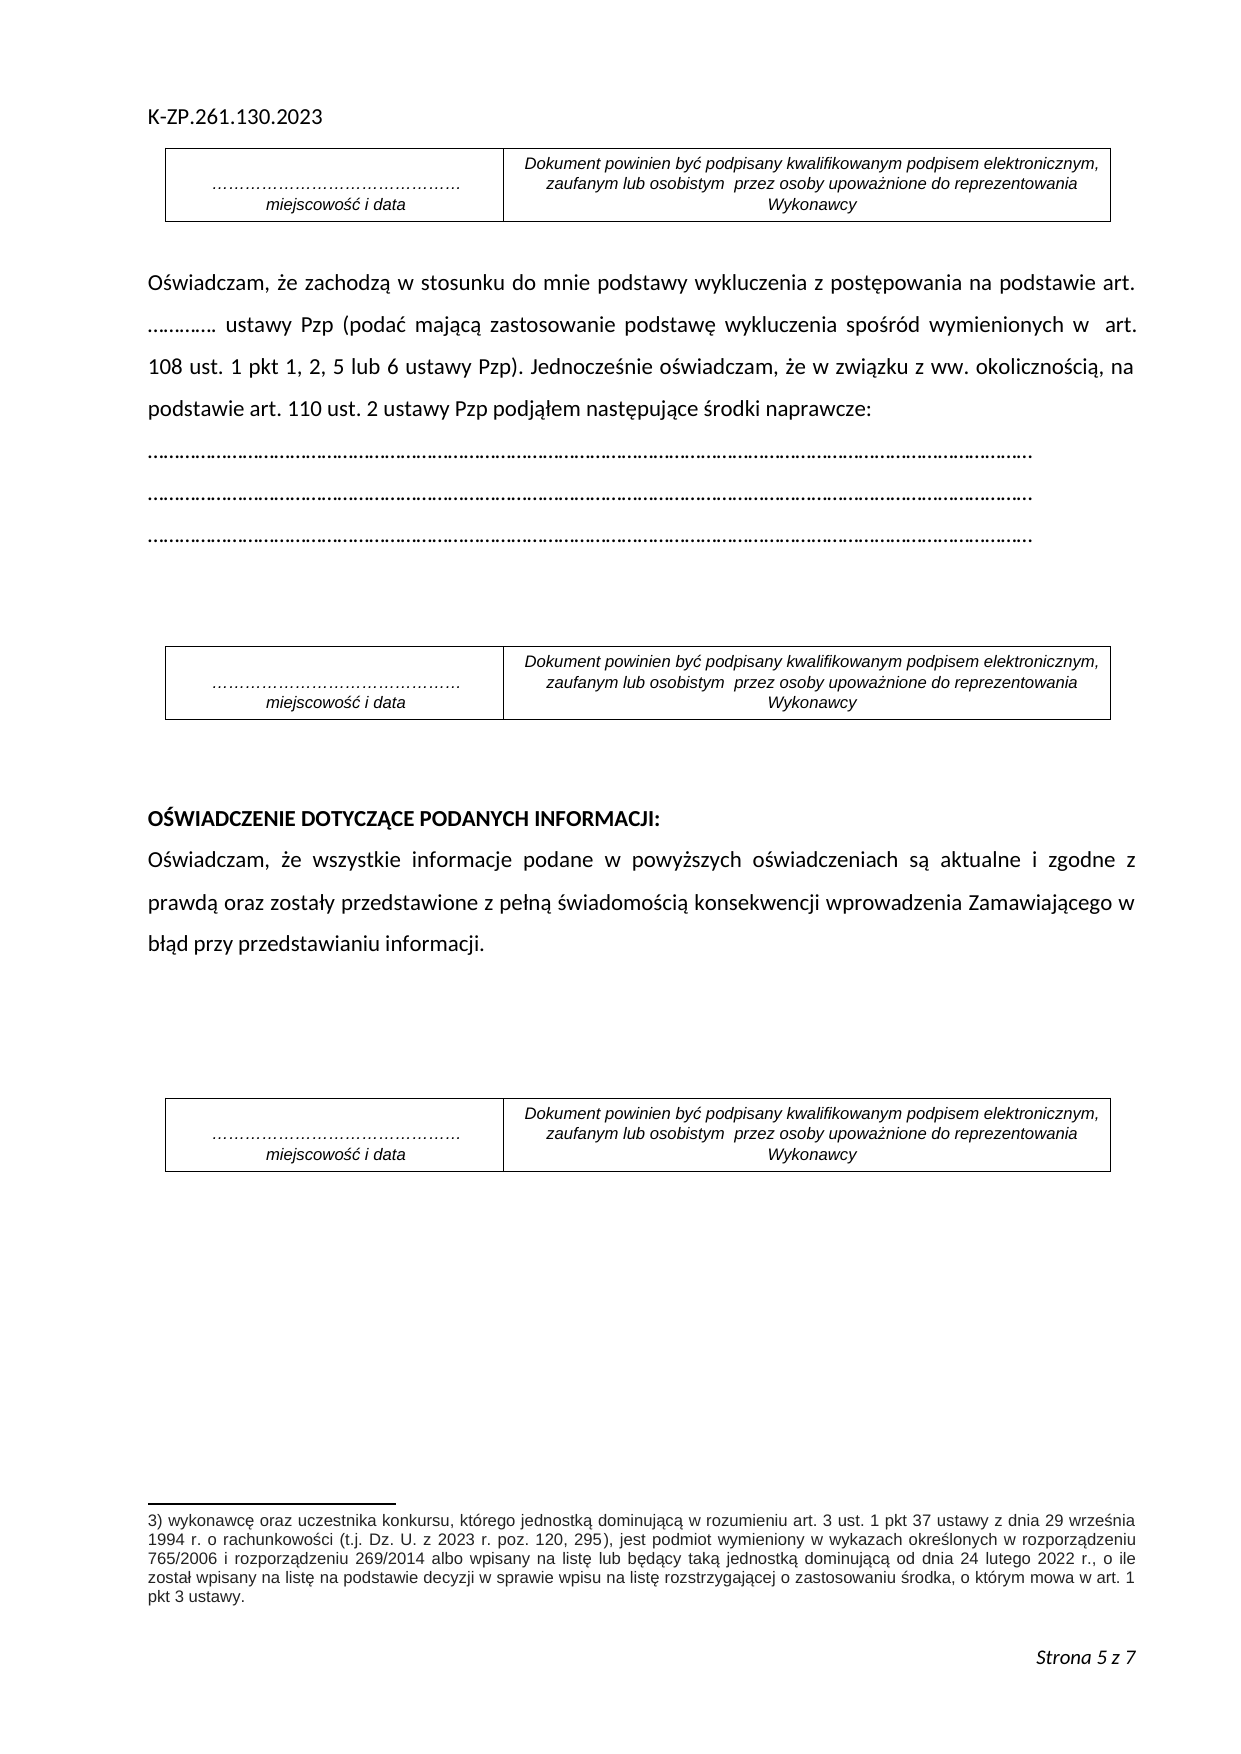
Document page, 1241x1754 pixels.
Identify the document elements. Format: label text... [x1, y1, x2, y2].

table_header ……………………………………… miejscowość i data [166, 647, 503, 719]
table_header ……………………………………… miejscowość i data [166, 1099, 503, 1171]
text Oświadczam, że wszystkie informacje podane w powyższych oświadczeniach są aktualne i zgodne z prawdą oraz zostały przedstawione z pełną świadomością konsekwencji wprowadzenia Zamawiającego w błąd przy przedstawianiu informacji. [148, 846, 1137, 958]
table_header Dokument powinien być podpisany kwalifikowanym podpisem elektronicznym, zaufanym lub osobistym przez osoby upoważnione do reprezentowania Wykonawcy [504, 647, 1110, 719]
text …………………………………………………………………………………………………………………………………………………… [148, 436, 1137, 464]
table_header Dokument powinien być podpisany kwalifikowanym podpisem elektronicznym, zaufanym lub osobistym przez osoby upoważnione do reprezentowania Wykonawcy [504, 1099, 1110, 1171]
table_header Dokument powinien być podpisany kwalifikowanym podpisem elektronicznym, zaufanym lub osobistym przez osoby upoważnione do reprezentowania Wykonawcy [504, 149, 1110, 221]
text …………………………………………………………………………………………………………………………………………………… [148, 478, 1137, 506]
table_header ……………………………………… miejscowość i data [166, 149, 503, 221]
text Oświadczam, że zachodzą w stosunku do mnie podstawy wykluczenia z postępowania na podstawie art. …………. ustawy Pzp (podać mającą zastosowanie podstawę wykluczenia spośród wymienionych w art. 108 ust. 1 pkt 1, 2, 5 lub 6 ustawy Pzp). Jednocześnie oświadczam, że w związku z ww. okolicznością, na podstawie art. 110 ust. 2 ustawy Pzp podjąłem następujące środki naprawcze: [148, 268, 1137, 422]
text OŚWIADCZENIE DOTYCZĄCE PODANYCH INFORMACJI: [148, 804, 1137, 832]
text …………………………………………………………………………………………………………………………………………………… [148, 520, 1137, 548]
